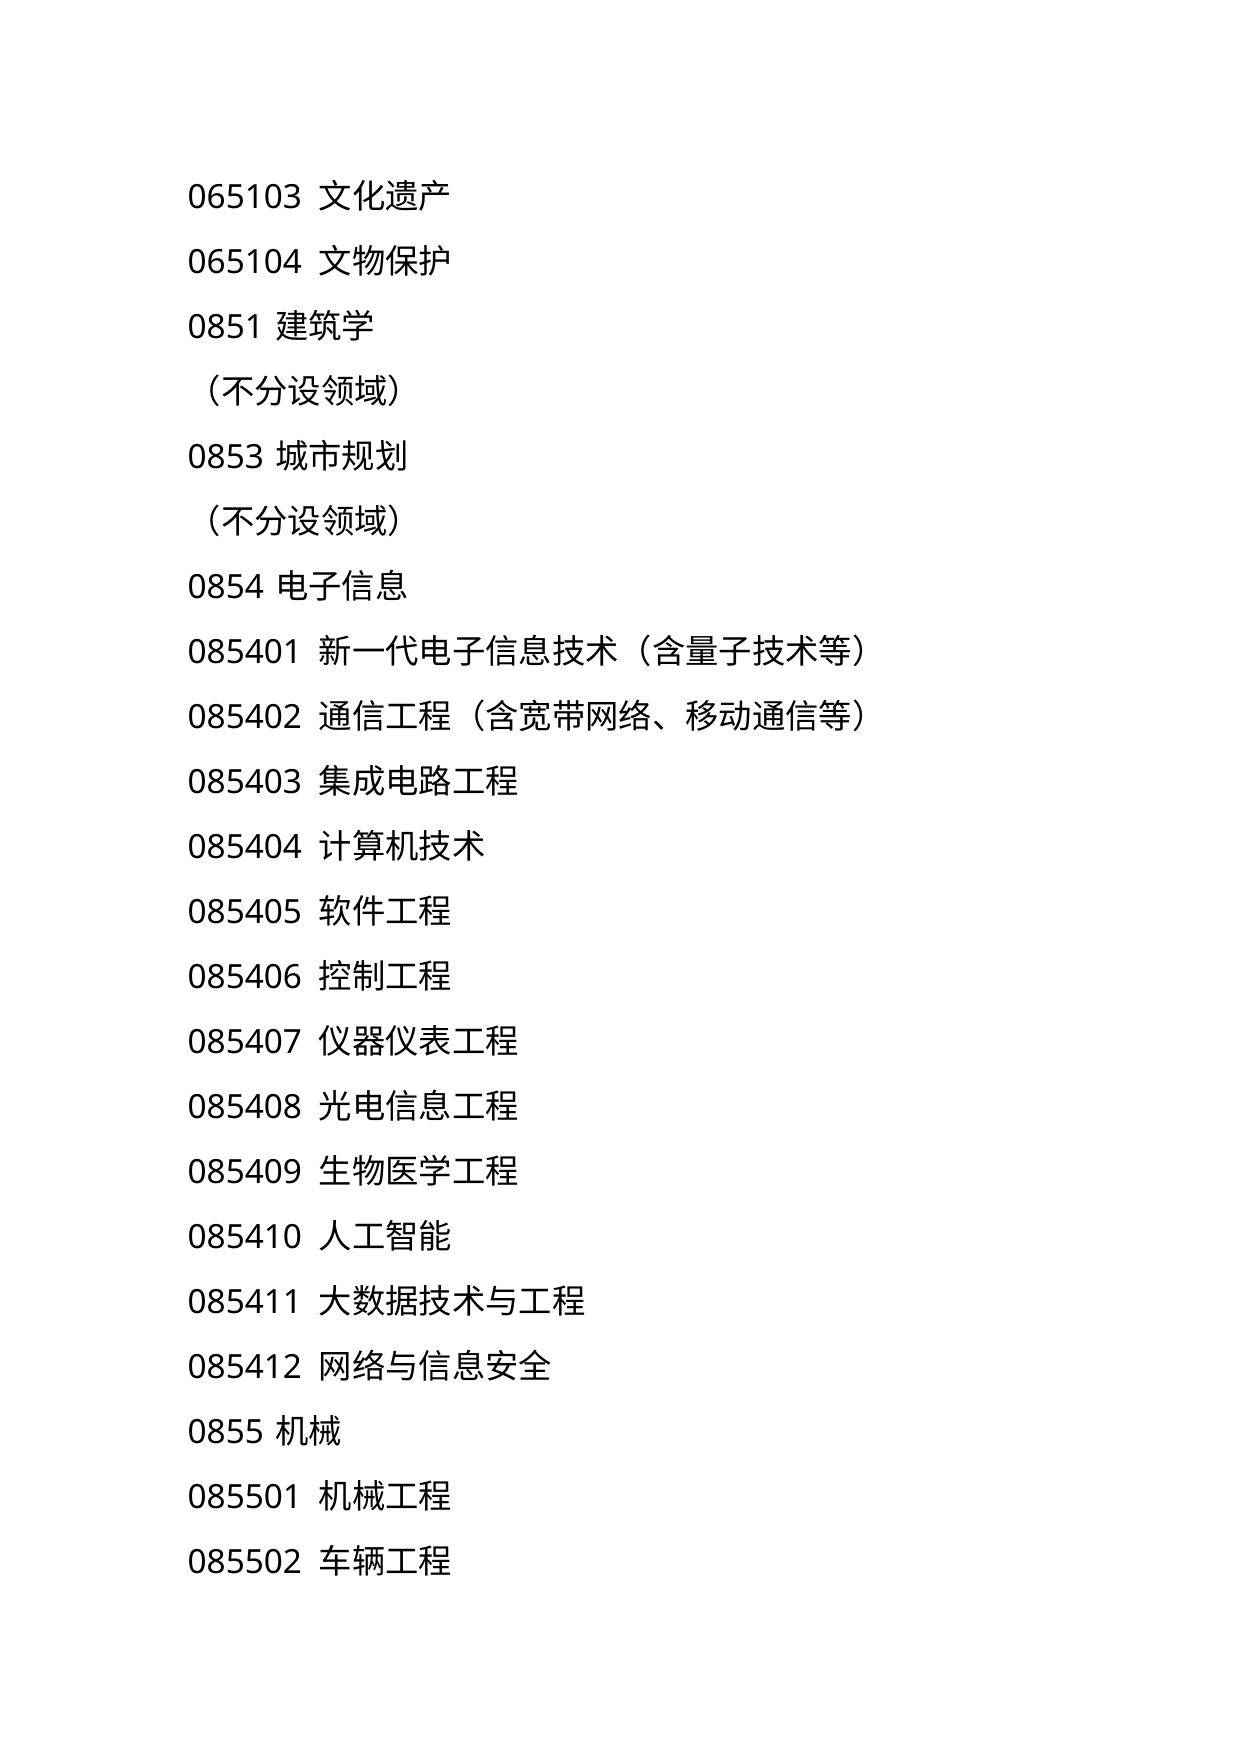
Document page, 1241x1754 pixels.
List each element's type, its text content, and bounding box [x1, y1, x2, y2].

text 085502 车辆工程 [187, 1527, 1053, 1592]
text （不分设领域） [187, 487, 1053, 552]
text 085409 生物医学工程 [187, 1137, 1053, 1202]
text 085412 网络与信息安全 [187, 1332, 1053, 1397]
text 085404 计算机技术 [187, 812, 1053, 877]
text 085410 人工智能 [187, 1202, 1053, 1267]
text 0855 机械 [187, 1397, 1053, 1462]
text 085402 通信工程（含宽带网络、移动通信等） [187, 682, 1053, 747]
text 085401 新一代电子信息技术（含量子技术等） [187, 617, 1053, 682]
text 085501 机械工程 [187, 1462, 1053, 1527]
text 0854 电子信息 [187, 552, 1053, 617]
text 0851 建筑学 [187, 292, 1053, 357]
text 085406 控制工程 [187, 942, 1053, 1007]
text 085407 仪器仪表工程 [187, 1007, 1053, 1072]
text 085403 集成电路工程 [187, 747, 1053, 812]
text 085408 光电信息工程 [187, 1072, 1053, 1137]
text 0853 城市规划 [187, 422, 1053, 487]
text （不分设领域） [187, 357, 1053, 422]
text 085411 大数据技术与工程 [187, 1267, 1053, 1332]
text 085405 软件工程 [187, 877, 1053, 942]
text 065103 文化遗产 [187, 162, 1053, 227]
text 065104 文物保护 [187, 227, 1053, 292]
